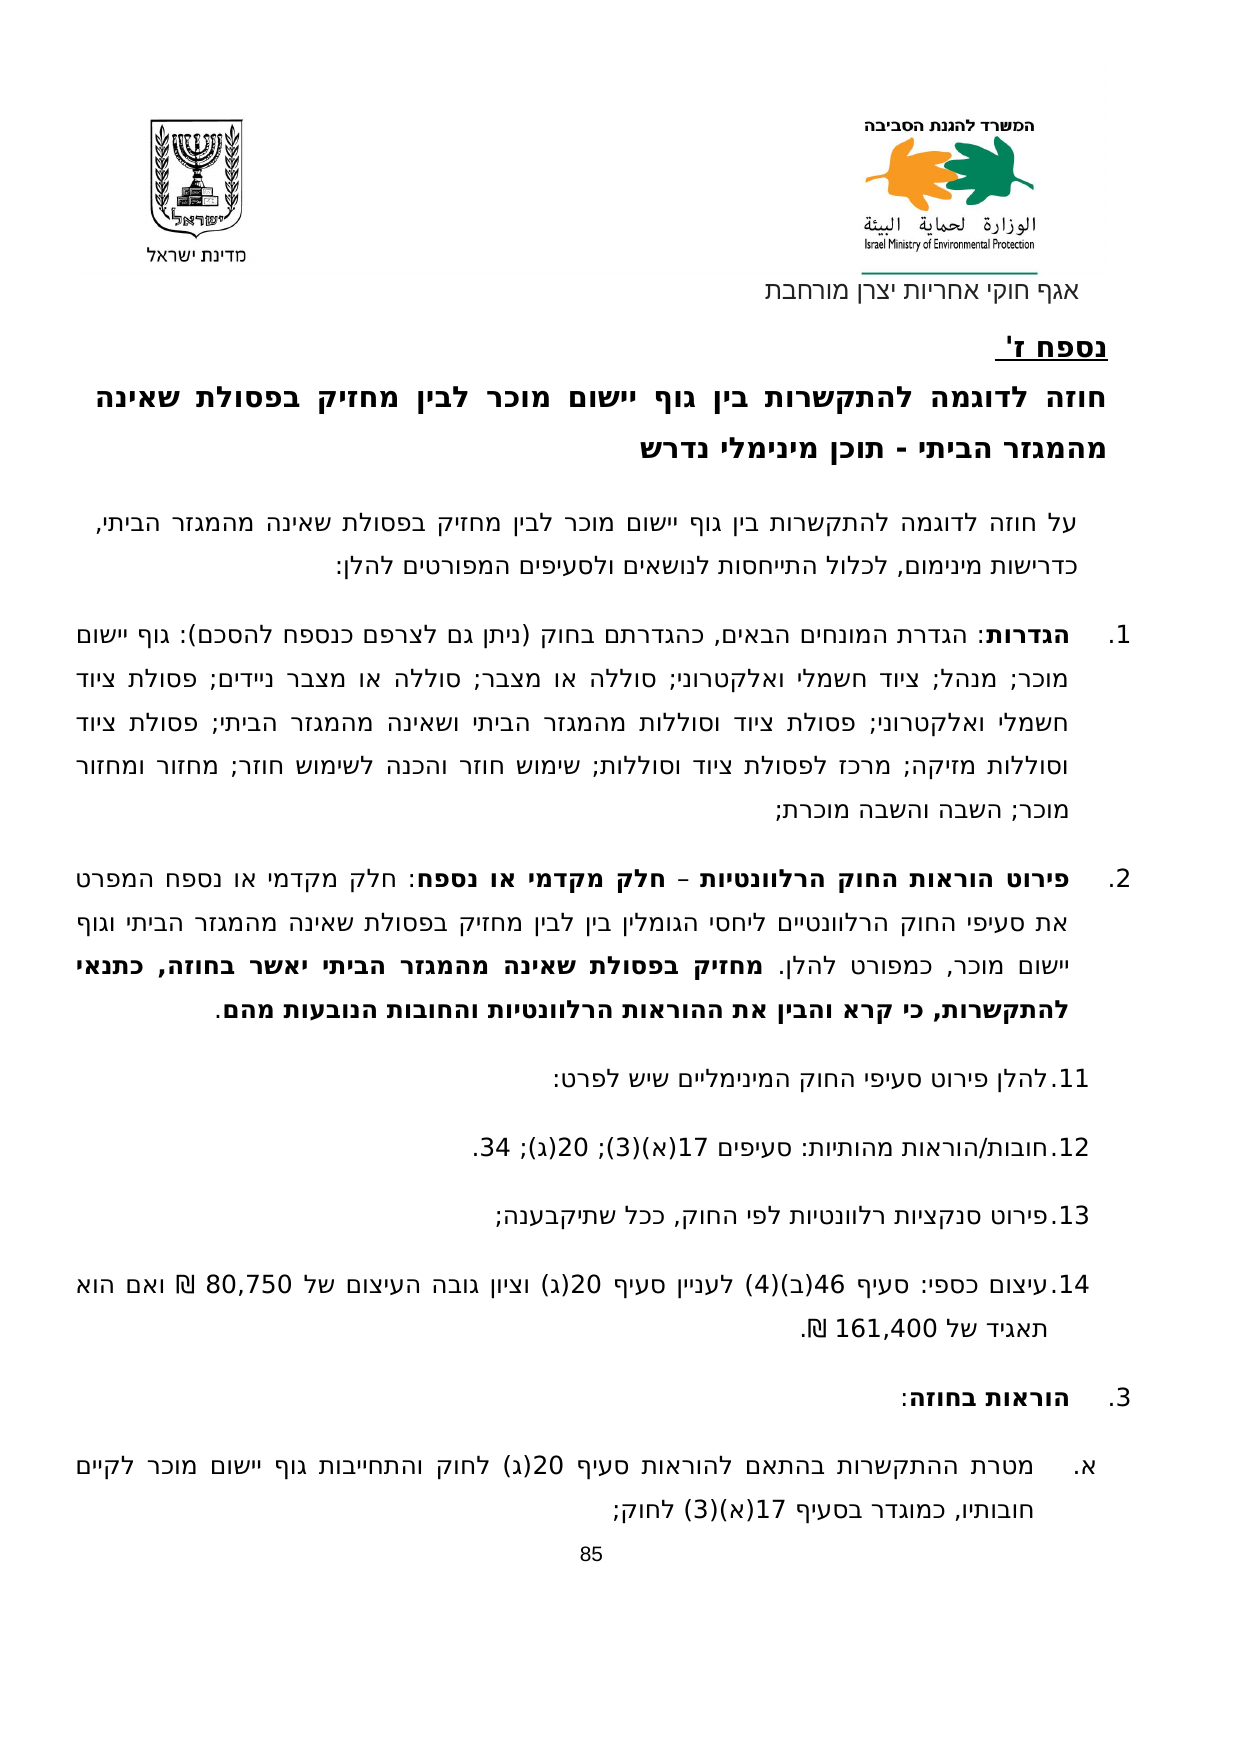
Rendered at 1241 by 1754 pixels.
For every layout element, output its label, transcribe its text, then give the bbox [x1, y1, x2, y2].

list הגדרות: הגדרת המונחים הבאים, כהגדרתם בחוק (ניתן גם לצרפם כנספח להסכם): גוף יישום מוכר; מנהל; ציוד חשמלי ואלקטרוני; סוללה או מצבר; סוללה או מצבר ניידים; פסולת ציוד חשמלי ואלקטרוני; פסולת ציוד וסוללות מהמגזר הביתי ושאינה מהמגזר הביתי; פסולת ציוד וסוללות מזיקה; מרכז לפסולת ציוד וסוללות; שימוש חוזר והכנה לשימוש חוזר; מחזור ומחזור מוכר; השבה והשבה מוכרת; [75, 620, 1107, 824]
list הוראות בחוזה: [75, 1383, 1107, 1412]
list פירוט הוראות החוק הרלוונטיות – חלק מקדמי או נספח: חלק מקדמי או נספח המפרט את סעיפי החוק הרלוונטיים ליחסי הגומלין בין לבין מחזיק בפסולת שאינה מהמגזר הביתי וגוף יישום מוכר, כמפורט להלן. מחזיק בפסולת שאינה מהמגזר הביתי יאשר בחוזה, כתנאי להתקשרות, כי קרא והבין את ההוראות הרלוונטיות והחובות הנובעות מהם. [75, 864, 1107, 1024]
picture [75, 59, 1108, 277]
list להלן פירוט סעיפי החוק המינימליים שיש לפרט: [75, 1064, 1090, 1093]
list עיצום כספי: סעיף 46(ב)(4) לעניין סעיף 20(ג) וציון גובה העיצום של 80,750 ₪ ואם הוא תאגיד של 161,400 ₪. [75, 1270, 1090, 1343]
text חוזה לדוגמה להתקשרות בין גוף יישום מוכר לבין מחזיק בפסולת שאינה מהמגזר הביתי - תוכן מינימלי נדרש [94, 381, 1107, 466]
list חובות/הוראות מהותיות: סעיפים 17(א)(3); 20(ג); 34. [75, 1133, 1090, 1162]
list מטרת ההתקשרות בהתאם להוראות סעיף 20(ג) לחוק והתחייבות גוף יישום מוכר לקיים חובותיו, כמוגדר בסעיף 17(א)(3) לחוק; [75, 1451, 1072, 1524]
text נספח ז' [75, 330, 1107, 364]
list פירוט סנקציות רלוונטיות לפי החוק, ככל שתיקבענה; [75, 1201, 1090, 1231]
text על חוזה לדוגמה להתקשרות בין גוף יישום מוכר לבין מחזיק בפסולת שאינה מהמגזר הביתי, כדרישות מינימום, לכלול התייחסות לנושאים ולסעיפים המפורטים להלן: [94, 508, 1078, 581]
